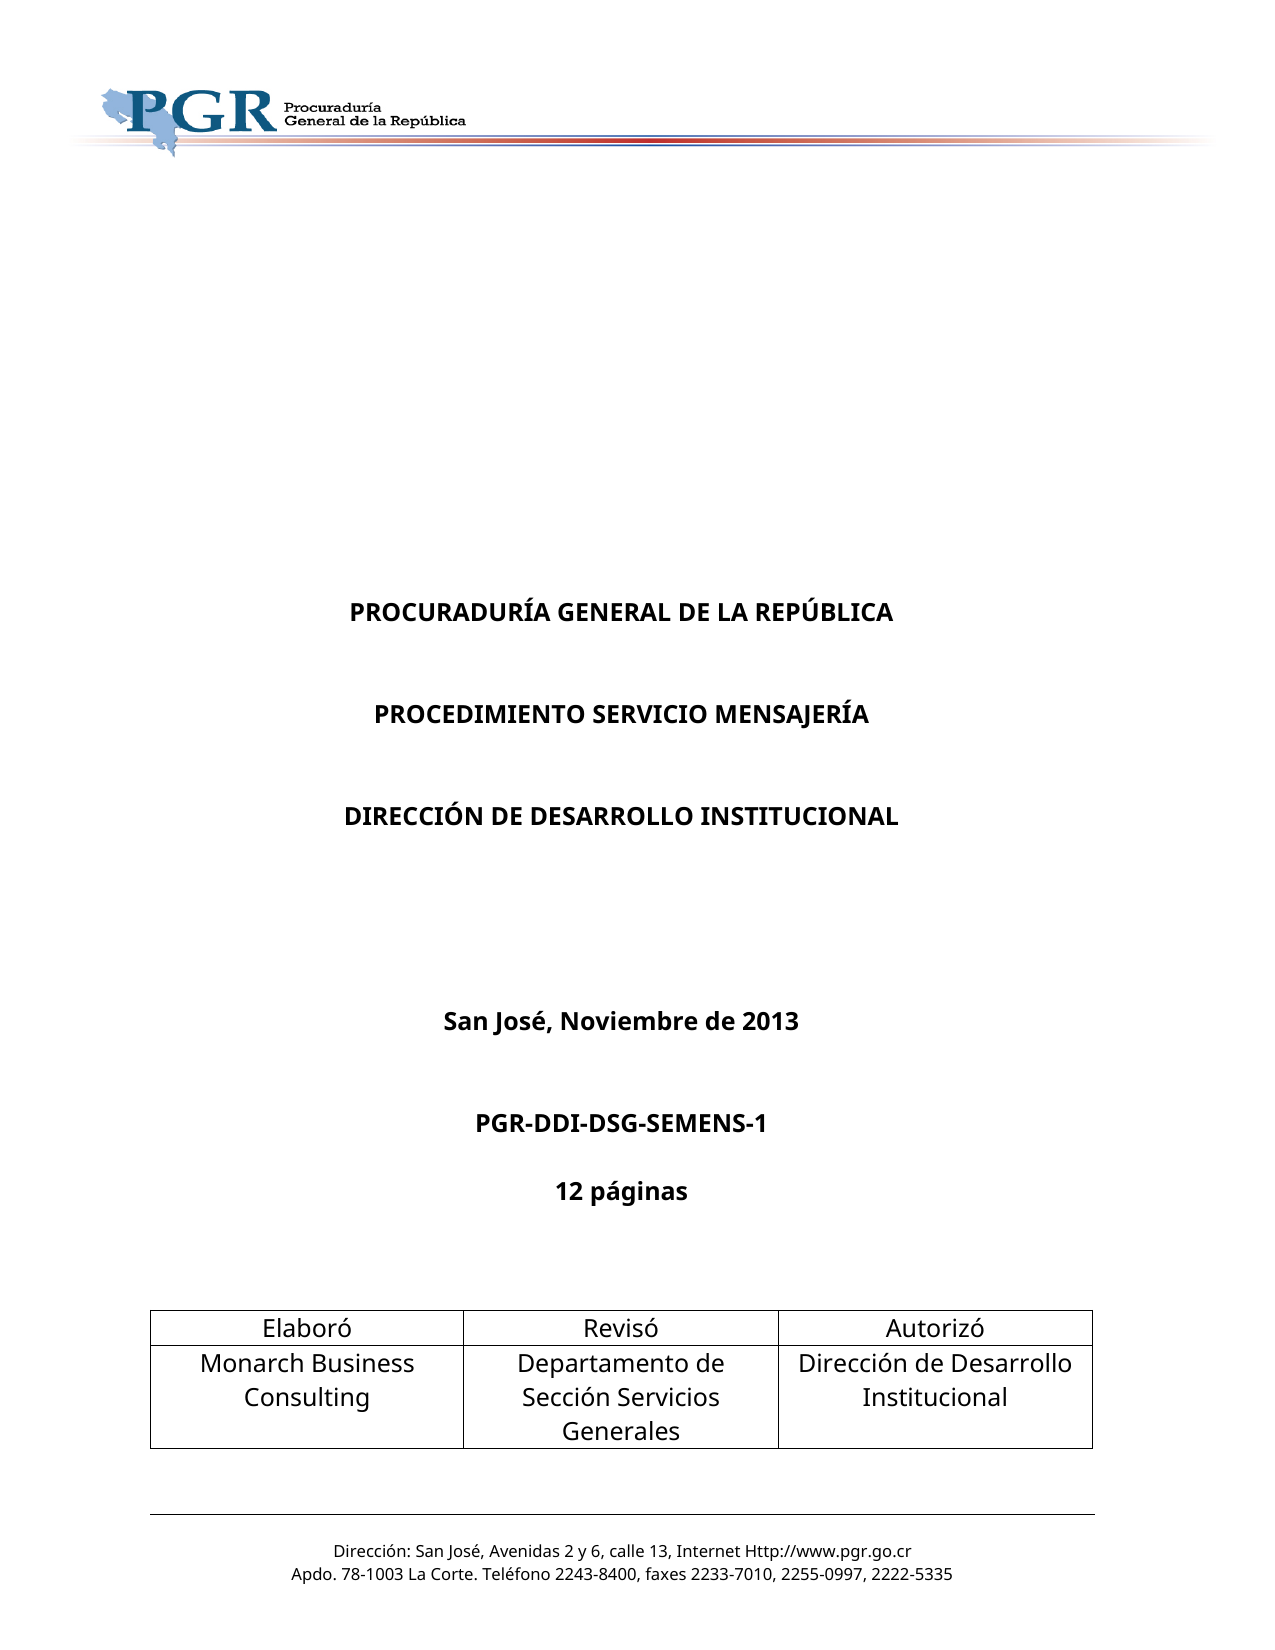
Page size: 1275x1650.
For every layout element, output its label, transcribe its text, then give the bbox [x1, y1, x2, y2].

table_header Autorizó [779, 1311, 1092, 1345]
table_cell Monarch Business Consulting [151, 1346, 463, 1448]
table_header Revisó [464, 1311, 778, 1345]
text PROCEDIMIENTO SERVICIO MENSAJERÍA [150, 697, 1093, 731]
picture [61, 88, 1223, 158]
table_header Elaboró [151, 1311, 463, 1345]
table_cell Departamento de Sección Servicios Generales [464, 1346, 778, 1448]
text PGR-DDI-DSG-SEMENS-1 [150, 1105, 1093, 1139]
text PROCURADURÍA GENERAL DE LA REPÚBLICA [150, 594, 1093, 628]
text DIRECCIÓN DE DESARROLLO INSTITUCIONAL [150, 799, 1093, 833]
table_cell Dirección de Desarrollo Institucional [779, 1346, 1092, 1448]
text San José, Noviembre de 2013 [150, 1003, 1093, 1037]
text 11 páginas [150, 1173, 1093, 1208]
